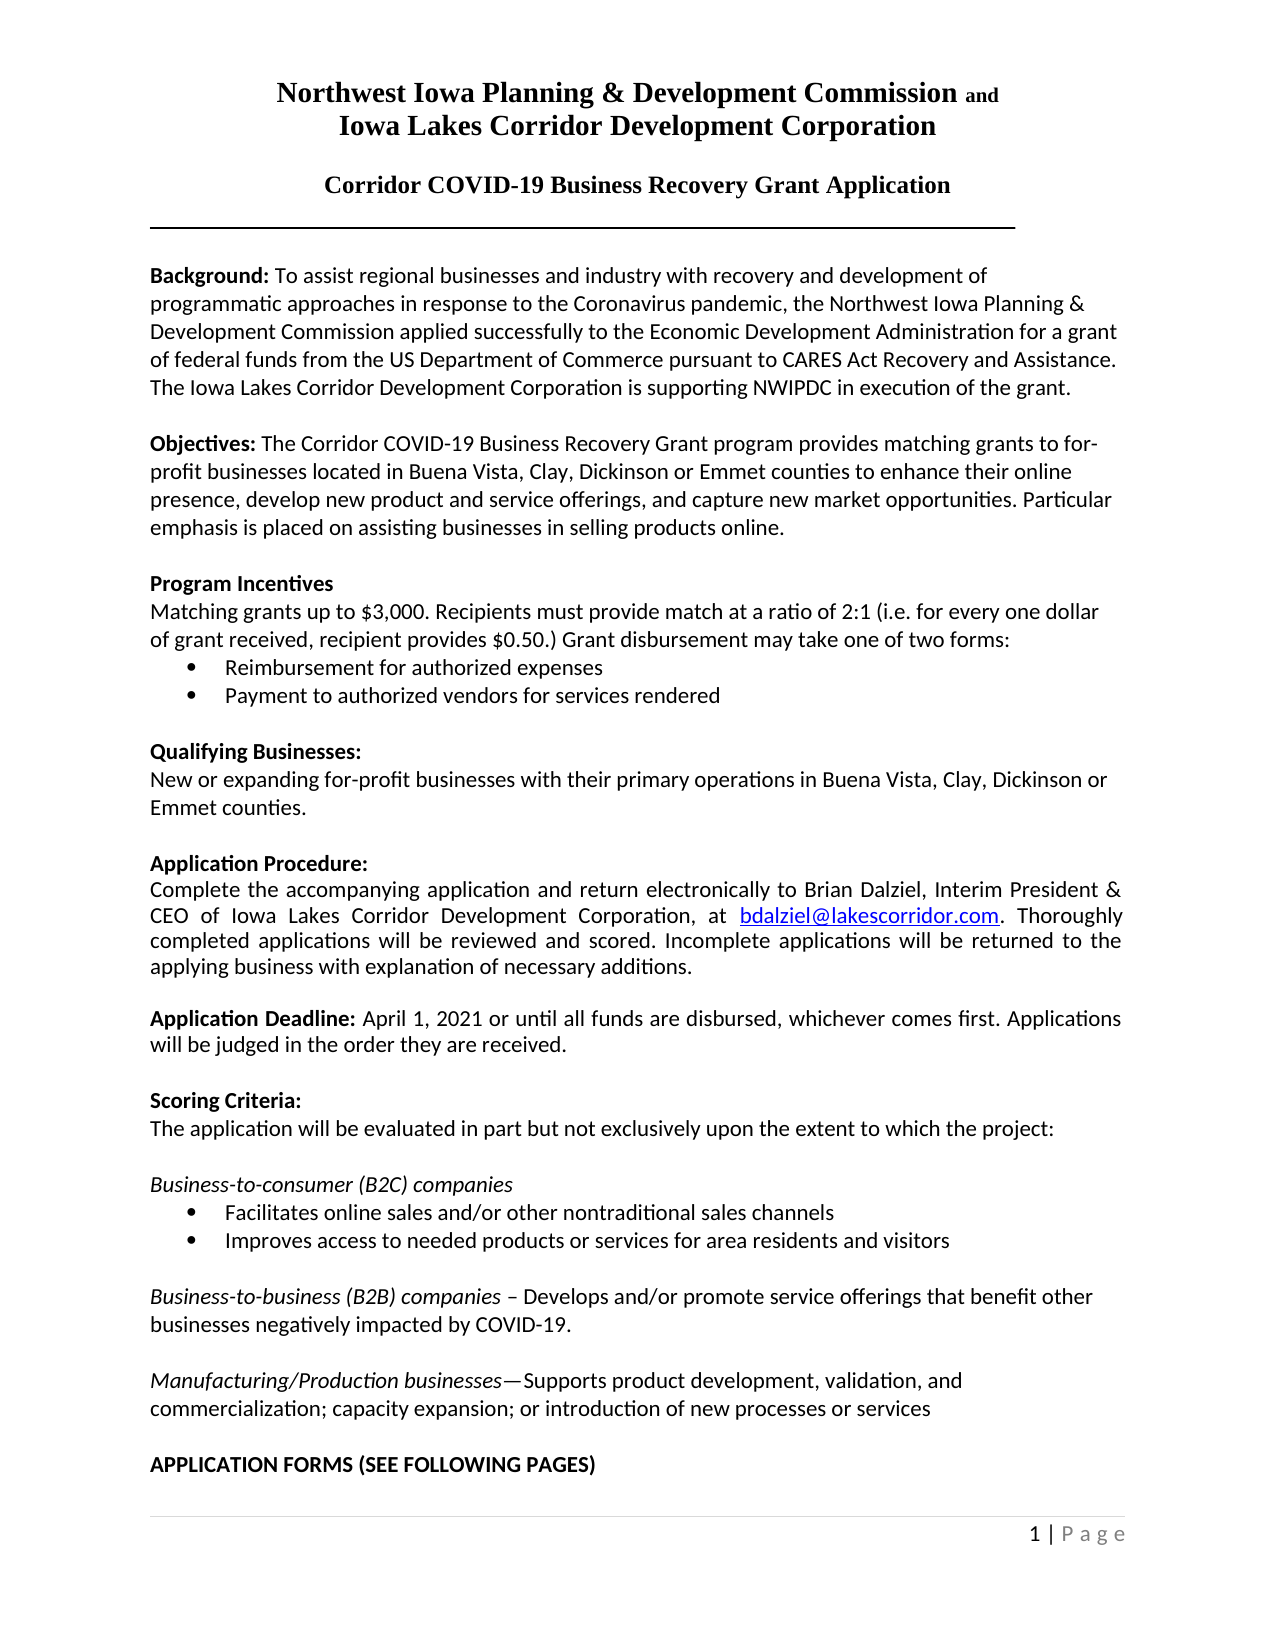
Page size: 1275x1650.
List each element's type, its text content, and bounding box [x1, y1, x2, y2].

text Iowa Lakes Corridor Development Corporation [150, 108, 1125, 142]
text Manufacturing/Production businesses—Supports product development, validation, and commercialization; capacity expansion; or introduction of new processes or services [150, 1366, 1125, 1422]
text Background: To assist regional businesses and industry with recovery and development of programmatic approaches in response to the Coronavirus pandemic, the Northwest Iowa Planning & Development Commission applied successfully to the Economic Development Administration for a grant of federal funds from the US Department of Commerce pursuant to CARES Act Recovery and Assistance. The Iowa Lakes Corridor Development Corporation is supporting NWIPDC in execution of the grant. [150, 261, 1125, 401]
list Improves access to needed products or services for area residents and visitors [187, 1226, 1125, 1254]
text Corridor COVID-19 Business Recovery Grant Application [150, 171, 1125, 199]
text ______________________________________________________________________________ [150, 199, 1125, 232]
text New or expanding for-profit businesses with their primary operations in Buena Vista, Clay, Dickinson or Emmet counties. [150, 765, 1125, 821]
text Scoring Criteria: [150, 1086, 1125, 1114]
text Matching grants up to $3,000. Recipients must provide match at a ratio of 2:1 (i.e. for every one dollar of grant received, recipient provides $0.50.) Grant disbursement may take one of two forms: [150, 597, 1125, 653]
text Program Incentives [150, 569, 1125, 597]
text Objectives: The Corridor COVID-19 Business Recovery Grant program provides matching grants to for-profit businesses located in Buena Vista, Clay, Dickinson or Emmet counties to enhance their online presence, develop new product and service offerings, and capture new market opportunities. Particular emphasis is placed on assisting businesses in selling products online. [150, 429, 1125, 541]
list Facilitates online sales and/or other nontraditional sales channels [187, 1198, 1125, 1226]
list Reimbursement for authorized expenses [187, 653, 1125, 681]
text Qualifying Businesses: [150, 737, 1125, 765]
text Application Deadline: April 1, 2021 or until all funds are disbursed, whichever comes first. Applications will be judged in the order they are received. [150, 1006, 1123, 1058]
text Business-to-business (B2B) companies – Develops and/or promote service offerings that benefit other businesses negatively impacted by COVID-19. [150, 1282, 1125, 1338]
text Northwest Iowa Planning & Development Commission and [150, 75, 1125, 108]
text Complete the accompanying application and return electronically to Brian Dalziel, Interim President & CEO of Iowa Lakes Corridor Development Corporation, at bdalziel@lakescorridor.com. Thoroughly completed applications will be reviewed and scored. Incomplete applications will be returned to the applying business with explanation of necessary additions. [150, 877, 1123, 981]
text APPLICATION FORMS (SEE FOLLOWING PAGES) [150, 1450, 1125, 1478]
list Payment to authorized vendors for services rendered [187, 681, 1125, 709]
text The application will be evaluated in part but not exclusively upon the extent to which the project: [150, 1114, 1125, 1142]
text Business-to-consumer (B2C) companies [150, 1170, 1125, 1198]
text Application Procedure: [150, 849, 1125, 877]
